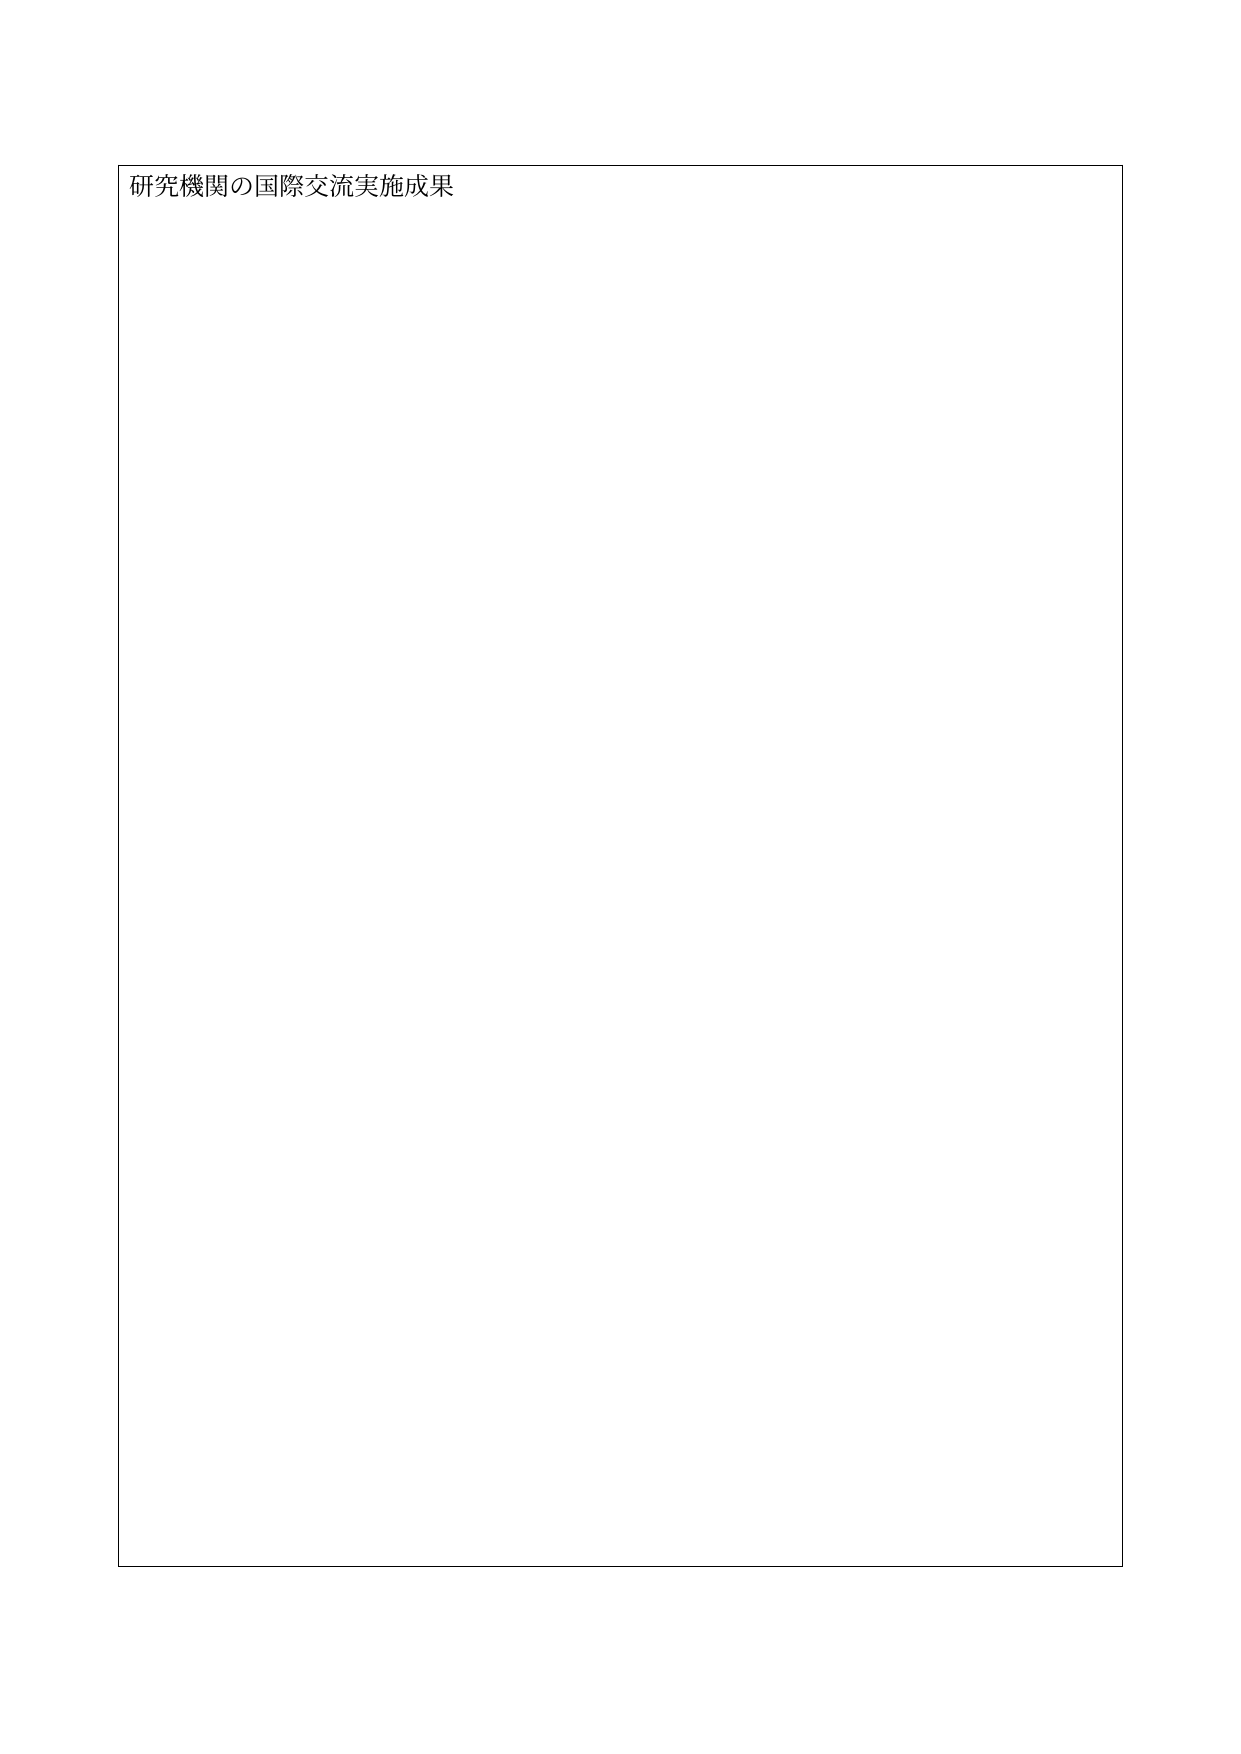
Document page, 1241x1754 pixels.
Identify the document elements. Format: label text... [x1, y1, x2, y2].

table_header 研究機関の国際交流実施成果 [119, 166, 1122, 1566]
